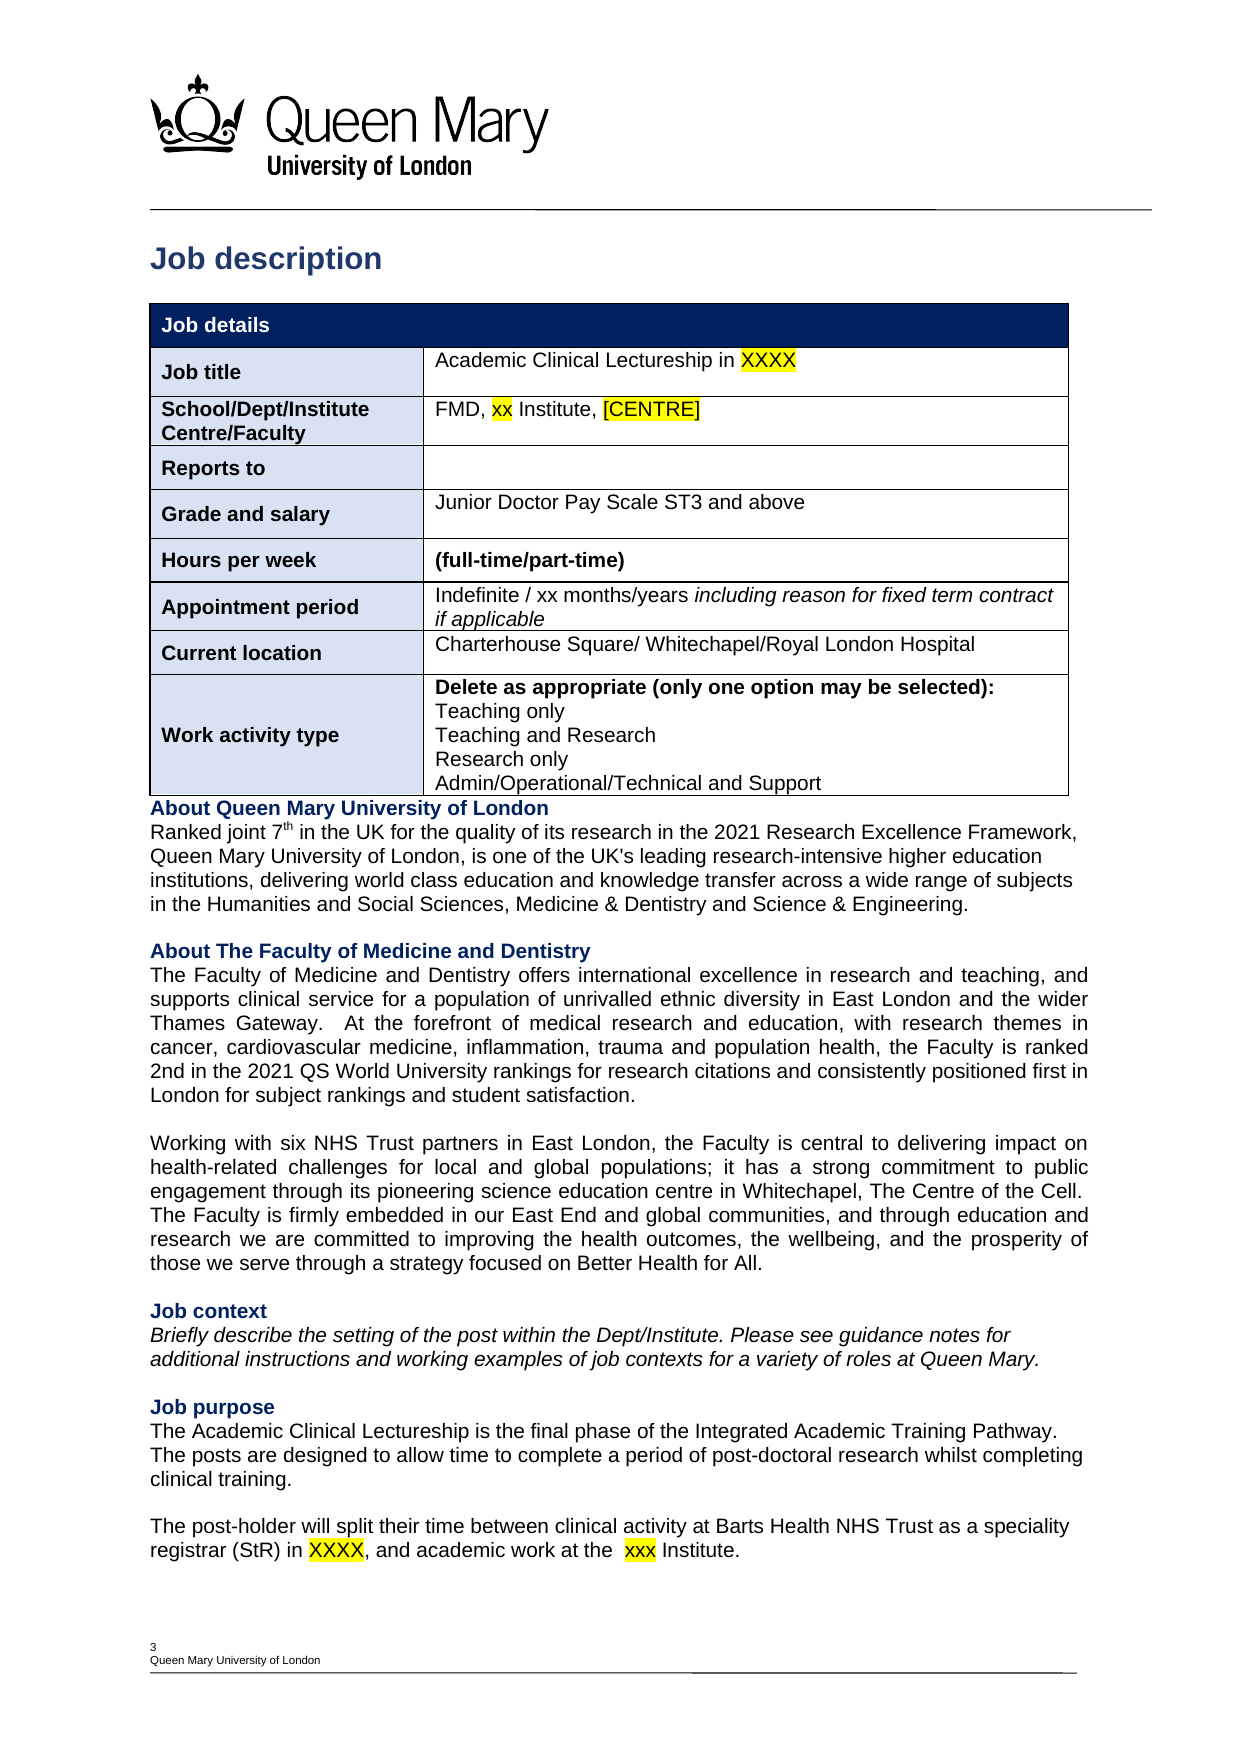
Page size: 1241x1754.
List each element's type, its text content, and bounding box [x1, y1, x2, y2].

text The post-holder will split their time between clinical activity at Barts Health NHS Trust as a speciality registrar (StR) in XXXX, and academic work at the xxx Institute. [150, 1514, 1090, 1562]
table_cell Delete as appropriate (only one option may be selected): Teaching only Teaching and Research Research only Admin/Operational/Technical and Support [424, 675, 1068, 794]
table_cell Charterhouse Square/ Whitechapel/Royal London Hospital [424, 631, 1068, 674]
text Ranked joint 7th in the UK for the quality of its research in the 2021 Research Excellence Framework, Queen Mary University of London, is one of the UK's leading research-intensive higher education institutions, delivering world class education and knowledge transfer across a wide range of subjects in the Humanities and Social Sciences, Medicine & Dentistry and Science & Engineering. [150, 819, 1090, 915]
table_cell Indefinite / xx months/years including reason for fixed term contract if applicable [424, 583, 1068, 630]
text Job purpose [150, 1394, 1090, 1418]
text Job context [150, 1299, 1090, 1323]
table_cell School/Dept/Institute Centre/Faculty [151, 397, 423, 444]
text Briefly describe the setting of the post within the Dept/Institute. Please see guidance notes for additional instructions and working examples of job contexts for a variety of roles at Queen Mary. [150, 1323, 1090, 1371]
table_cell Job title [151, 348, 423, 396]
table_cell Appointment period [151, 583, 423, 630]
table_cell Junior Doctor Pay Scale ST3 and above [424, 490, 1068, 538]
table_cell FMD, xx Institute, [CENTRE] [424, 397, 1068, 444]
table_cell Hours per week [151, 539, 423, 581]
table_cell Reports to [151, 446, 423, 489]
text About Queen Mary University of London [150, 796, 1090, 819]
table_cell (full-time/part-time) [424, 539, 1068, 581]
text Job description [150, 240, 1090, 276]
table_cell Academic Clinical Lectureship in XXXX [424, 348, 1068, 396]
table_cell [424, 446, 1068, 489]
table_cell Grade and salary [151, 490, 423, 538]
text The Faculty of Medicine and Dentistry offers international excellence in research and teaching, and supports clinical service for a population of unrivalled ethnic diversity in East London and the wider Thames Gateway. At the forefront of medical research and education, with research themes in cancer, cardiovascular medicine, inflammation, trauma and population health, the Faculty is ranked 2nd in the 2021 QS World University rankings for research citations and consistently positioned first in London for subject rankings and student satisfaction. [150, 963, 1090, 1107]
text The Academic Clinical Lectureship is the final phase of the Integrated Academic Training Pathway. The posts are designed to allow time to complete a period of post-doctoral research whilst completing clinical training. [150, 1418, 1090, 1490]
picture [150, 73, 549, 180]
text Working with six NHS Trust partners in East London, the Faculty is central to delivering impact on health-related challenges for local and global populations; it has a strong commitment to public engagement through its pioneering science education centre in Whitechapel, The Centre of the Cell. The Faculty is firmly embedded in our East End and global communities, and through education and research we are committed to improving the health outcomes, the wellbeing, and the prosperity of those we serve through a strategy focused on Better Health for All. [150, 1131, 1090, 1275]
text About The Faculty of Medicine and Dentistry [150, 939, 1090, 963]
table_cell Work activity type [151, 675, 423, 794]
table_header Job details [151, 304, 1068, 347]
table_cell Current location [151, 631, 423, 674]
